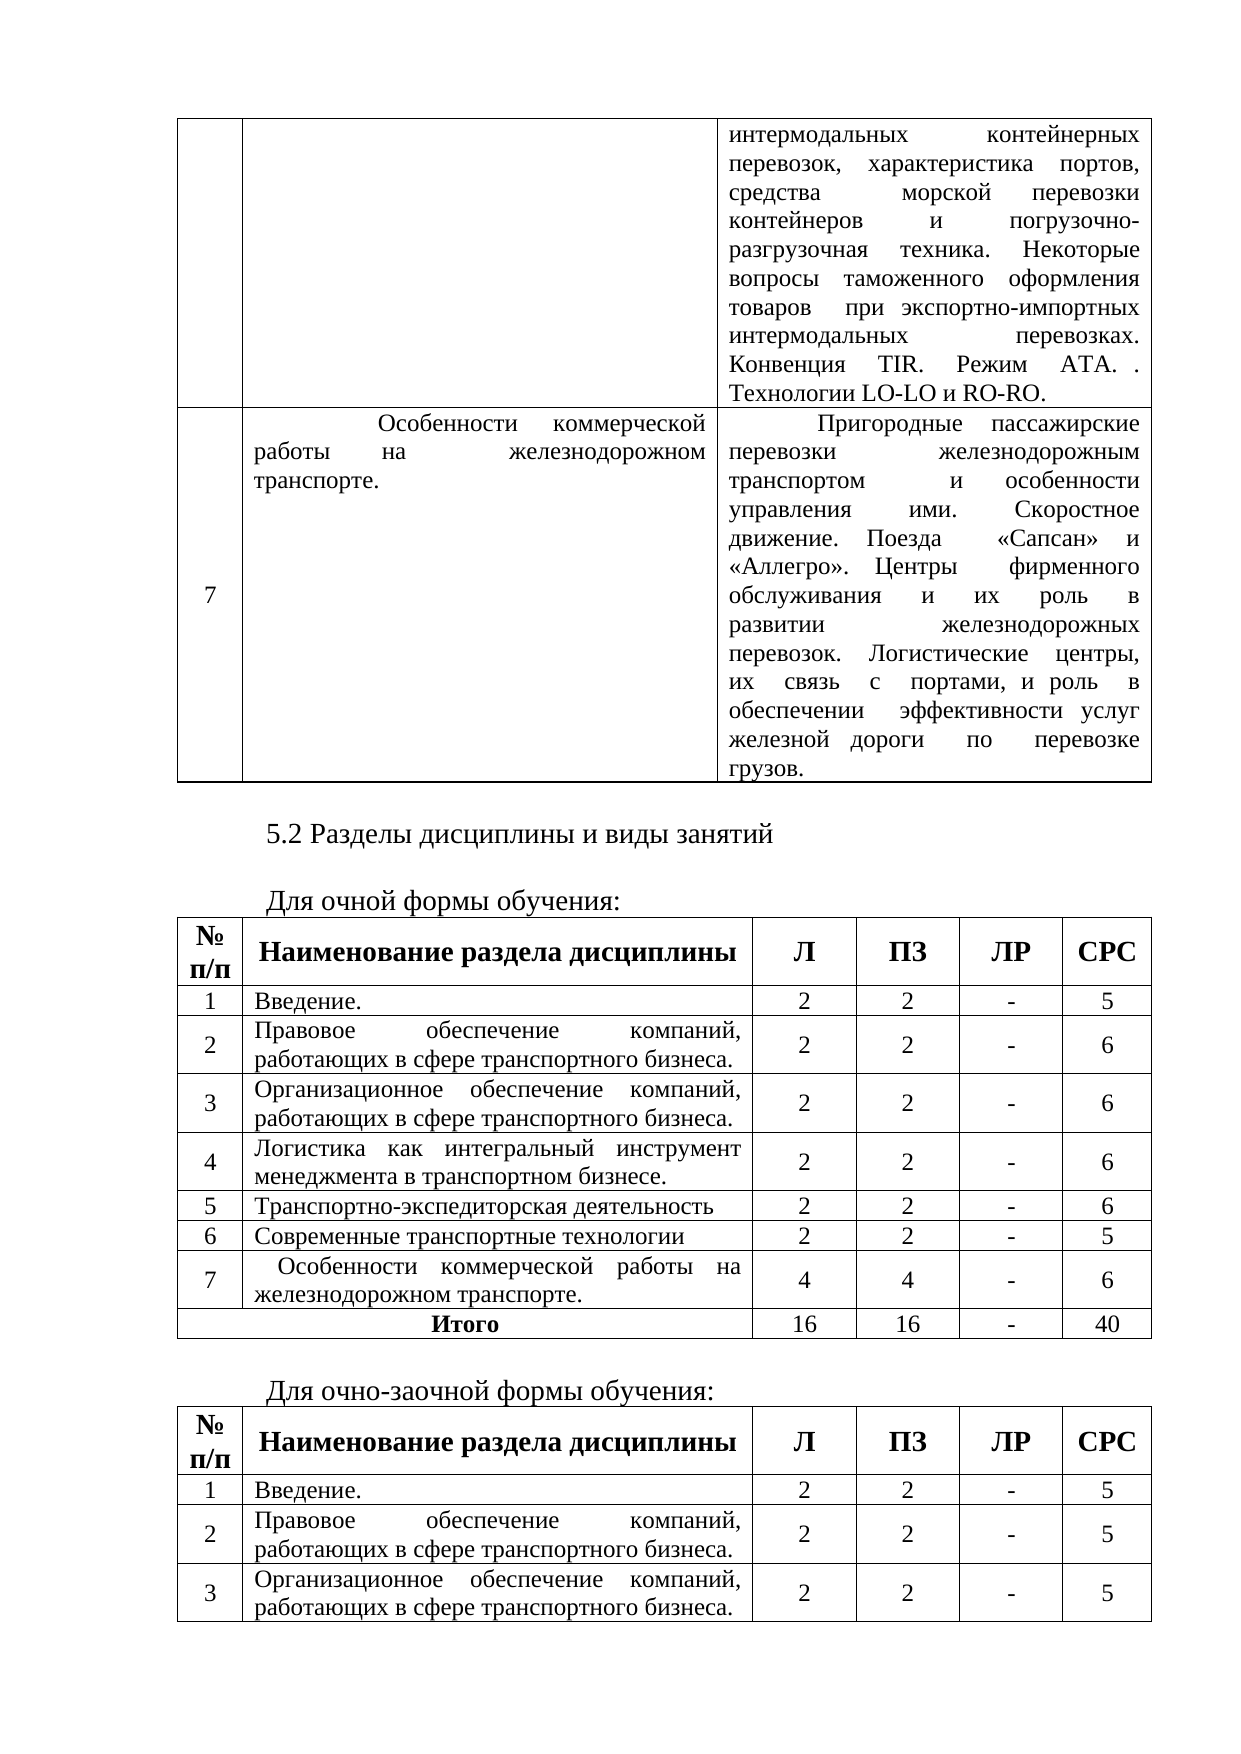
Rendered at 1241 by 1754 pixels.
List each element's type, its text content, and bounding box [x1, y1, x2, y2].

table_cell - [960, 1074, 1062, 1132]
table_cell 2 [857, 1475, 959, 1504]
table_header ЛР [960, 918, 1062, 985]
table_cell - [960, 1251, 1062, 1308]
table_cell 7 [178, 1251, 242, 1308]
table_header № п/п [178, 918, 242, 985]
table_cell 5 [1063, 986, 1151, 1014]
table_cell - [960, 1475, 1062, 1504]
table_cell 2 [753, 1074, 856, 1132]
table_cell 3 [178, 1564, 242, 1621]
table_cell 3 [178, 1074, 242, 1132]
table_cell - [960, 1191, 1062, 1220]
table_cell 16 [753, 1309, 856, 1338]
table_cell Введение. [243, 986, 752, 1014]
table_cell 4 [178, 1133, 242, 1190]
table_cell Пригородные пассажирские перевозки железнодорожным транспортом и особенности управления ими. Скоростное движение. Поезда «Сапсан» и «Аллегро». Центры фирменного обслуживания и их роль в развитии железнодорожных перевозок. Логистические центры, их связь с портами, и роль в обеспечении эффективности услуг железной дороги по перевозке грузов. [718, 408, 1151, 781]
table_cell 16 [857, 1309, 959, 1338]
table_cell Современные транспортные технологии [243, 1221, 752, 1250]
table_header № п/п [178, 1407, 242, 1474]
table_cell 5 [178, 1191, 242, 1220]
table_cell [243, 119, 717, 407]
table_cell 6 [1063, 1191, 1151, 1220]
text 5.2 Разделы дисциплины и виды занятий [177, 816, 1152, 849]
table_cell 2 [857, 1016, 959, 1073]
table_cell 4 [857, 1251, 959, 1308]
table_cell - [960, 1016, 1062, 1073]
table_cell 2 [753, 1133, 856, 1190]
table_cell Правовое обеспечение компаний, работающих в сфере транспортного бизнеса. [243, 1016, 752, 1073]
table_cell 2 [753, 1016, 856, 1073]
table_cell 5 [1063, 1221, 1151, 1250]
table_cell Особенности коммерческой работы на железнодорожном транспорте. [243, 1251, 752, 1308]
table_cell Организационное обеспечение компаний, работающих в сфере транспортного бизнеса. [243, 1074, 752, 1132]
table_cell - [960, 1133, 1062, 1190]
table_cell 1 [178, 986, 242, 1014]
table_cell - [960, 1221, 1062, 1250]
table_cell 2 [753, 1221, 856, 1250]
table_cell 6 [1063, 1133, 1151, 1190]
table_cell 5 [1063, 1505, 1151, 1563]
table_cell Итого [178, 1309, 752, 1338]
table_cell 2 [857, 1133, 959, 1190]
table_cell Транспортно-экспедиторская деятельность [243, 1191, 752, 1220]
table_cell Организационное обеспечение компаний, работающих в сфере транспортного бизнеса. [243, 1564, 752, 1621]
table_cell 6 [178, 119, 242, 407]
table_cell - [960, 986, 1062, 1014]
table_cell 4 [753, 1251, 856, 1308]
table_cell 5 [1063, 1564, 1151, 1621]
table_cell 2 [753, 1475, 856, 1504]
table_cell Введение. [243, 1475, 752, 1504]
table_cell 1 [178, 1475, 242, 1504]
table_header Л [753, 918, 856, 985]
table_cell - [960, 1505, 1062, 1563]
table_header Наименование раздела дисциплины [243, 918, 752, 985]
table_cell 40 [1063, 1309, 1151, 1338]
table_header СРС [1063, 1407, 1151, 1474]
text Для очной формы обучения: [177, 883, 1152, 917]
table_cell 2 [857, 1505, 959, 1563]
table_cell 7 [178, 408, 242, 781]
table_cell 2 [857, 986, 959, 1014]
table_cell 2 [753, 1191, 856, 1220]
table_cell 2 [178, 1016, 242, 1073]
table_cell - [960, 1309, 1062, 1338]
table_header ЛР [960, 1407, 1062, 1474]
table_cell 6 [178, 1221, 242, 1250]
table_cell Правовое обеспечение компаний, работающих в сфере транспортного бизнеса. [243, 1505, 752, 1563]
table_cell - [960, 1564, 1062, 1621]
table_cell Особенности коммерческой работы на железнодорожном транспорте. [243, 408, 717, 781]
table_header СРС [1063, 918, 1151, 985]
table_cell 2 [753, 986, 856, 1014]
table_cell 2 [178, 1505, 242, 1563]
table_cell 6 [1063, 1251, 1151, 1308]
table_cell 6 [1063, 1074, 1151, 1132]
table_header Л [753, 1407, 856, 1474]
table_cell 2 [857, 1564, 959, 1621]
table_cell Логистика как интегральный инструмент менеджмента в транспортном бизнесе. [243, 1133, 752, 1190]
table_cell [718, 119, 1151, 407]
table_cell 2 [857, 1074, 959, 1132]
table_cell 2 [753, 1505, 856, 1563]
table_cell 2 [857, 1221, 959, 1250]
table_cell 5 [1063, 1475, 1151, 1504]
table_header Наименование раздела дисциплины [243, 1407, 752, 1474]
table_cell 2 [857, 1191, 959, 1220]
table_header ПЗ [857, 918, 959, 985]
text Для очно-заочной формы обучения: [177, 1373, 1152, 1406]
table_cell 2 [753, 1564, 856, 1621]
table_header ПЗ [857, 1407, 959, 1474]
table_cell 6 [1063, 1016, 1151, 1073]
